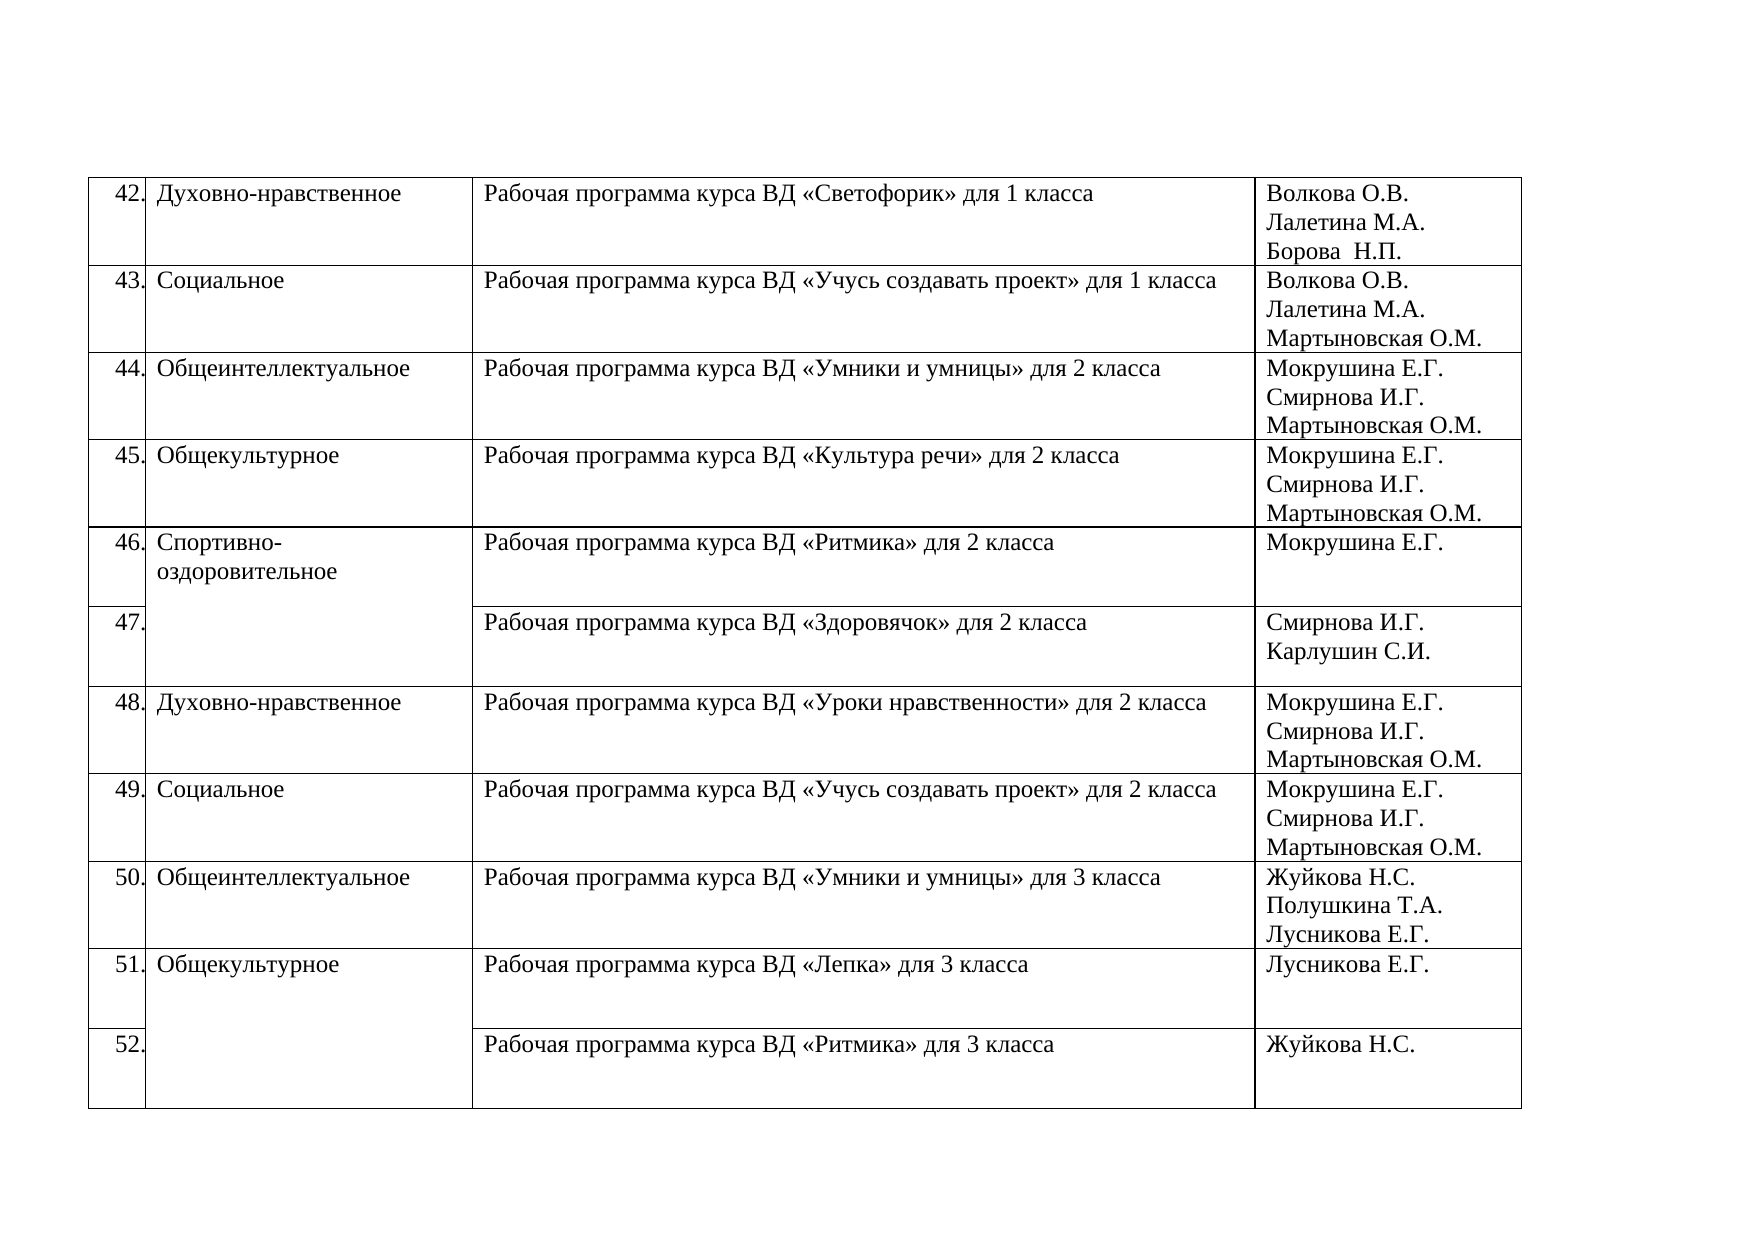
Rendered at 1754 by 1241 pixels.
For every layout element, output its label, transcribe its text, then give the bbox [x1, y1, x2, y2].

table_cell Рабочая программа курса ВД «Учусь создавать проект» для 2 класса [473, 774, 1254, 861]
table_cell Мокрушина Е.Г. Смирнова И.Г. Мартыновская О.М. [1256, 440, 1521, 526]
table_cell Социальное [146, 266, 472, 352]
table_cell Общеинтеллектуальное [146, 862, 472, 948]
table_cell Общеинтеллектуальное [146, 353, 472, 439]
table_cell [1256, 178, 1521, 264]
table_cell Рабочая программа курса ВД «Культура речи» для 2 класса [473, 440, 1254, 526]
table_cell [89, 178, 145, 264]
table_cell Рабочая программа курса ВД «Умники и умницы» для 2 класса [473, 353, 1254, 439]
table_cell [89, 353, 145, 439]
table_cell Рабочая программа курса ВД «Учусь создавать проект» для 1 класса [473, 266, 1254, 352]
table_cell [89, 528, 145, 606]
table_cell [89, 862, 145, 948]
table_cell [89, 607, 145, 686]
table_cell Духовно-нравственное [146, 178, 472, 264]
table_cell Общекультурное [146, 949, 472, 1107]
table_cell Духовно-нравственное [146, 687, 472, 773]
table_cell [89, 687, 145, 773]
table_cell Спортивно-оздоровительное [146, 528, 472, 686]
table_cell Рабочая программа курса ВД «Лепка» для 3 класса [473, 949, 1254, 1028]
table_cell Смирнова И.Г. Карлушин С.И. [1256, 607, 1521, 686]
table_cell Рабочая программа курса ВД «Уроки нравственности» для 2 класса [473, 687, 1254, 773]
table_cell Рабочая программа курса ВД «Ритмика» для 3 класса [473, 1029, 1254, 1107]
table_cell Рабочая программа курса ВД «Здоровячок» для 2 класса [473, 607, 1254, 686]
table_cell Мокрушина Е.Г. Смирнова И.Г. Мартыновская О.М. [1256, 687, 1521, 773]
table_cell Рабочая программа курса ВД «Ритмика» для 2 класса [473, 528, 1254, 606]
table_cell Рабочая программа курса ВД «Умники и умницы» для 3 класса [473, 862, 1254, 948]
table_cell Лусникова Е.Г. [1256, 949, 1521, 1028]
table_cell Социальное [146, 774, 472, 861]
table_cell Общекультурное [146, 440, 472, 526]
table_cell Волкова О.В. Лалетина М.А. Мартыновская О.М. [1256, 266, 1521, 352]
table_cell [89, 949, 145, 1028]
table_cell [89, 266, 145, 352]
table_cell [89, 1029, 145, 1107]
table_cell Мокрушина Е.Г. Смирнова И.Г. Мартыновская О.М. [1256, 774, 1521, 861]
table_cell Мокрушина Е.Г. [1256, 528, 1521, 606]
table_cell Рабочая программа курса ВД «Светофорик» для 1 класса [473, 178, 1254, 264]
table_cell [1256, 862, 1521, 948]
table_cell [89, 774, 145, 861]
table_cell Жуйкова Н.С. [1256, 1029, 1521, 1107]
table_cell Мокрушина Е.Г. Смирнова И.Г. Мартыновская О.М. [1256, 353, 1521, 439]
table_cell [89, 440, 145, 526]
